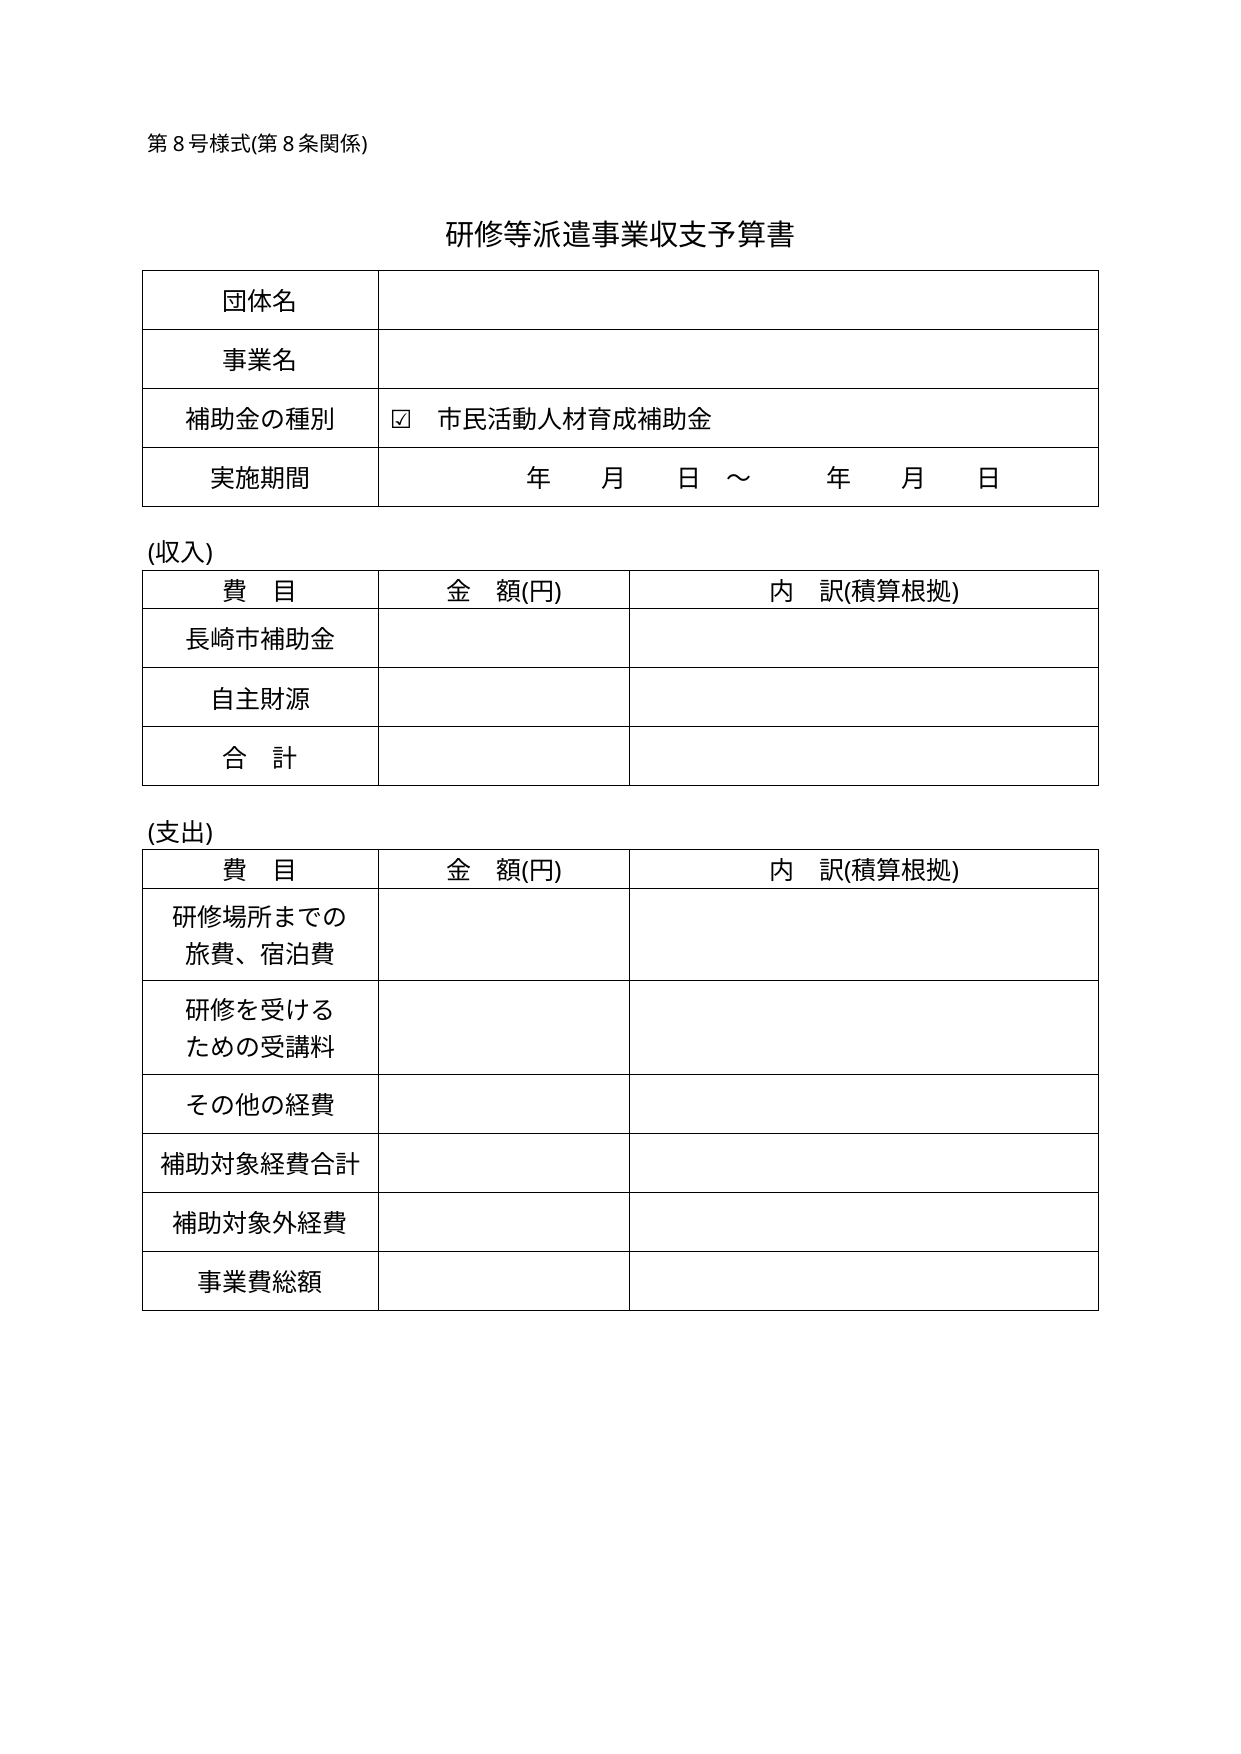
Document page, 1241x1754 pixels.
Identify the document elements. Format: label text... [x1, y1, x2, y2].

table_cell 研修場所までの 旅費、宿泊費 [143, 889, 378, 980]
table_cell [379, 1134, 629, 1192]
table_cell [630, 1252, 1098, 1310]
table_cell 合 計 [143, 727, 378, 785]
text (支出) [148, 811, 1092, 849]
text (収入) [148, 532, 1092, 569]
table_cell [630, 1134, 1098, 1192]
table_cell [379, 889, 629, 980]
table_cell 実施期間 [143, 448, 378, 506]
table_cell [379, 981, 629, 1073]
table_cell [379, 668, 629, 726]
table_header 金 額(円) [379, 571, 629, 608]
table_cell 研修を受ける ための受講料 [143, 981, 378, 1073]
table_cell [379, 1193, 629, 1251]
table_cell 補助金の種別 [143, 389, 378, 447]
table_cell その他の経費 [143, 1075, 378, 1132]
table_cell 事業名 [143, 330, 378, 388]
text 第8号様式(第8条関係) [148, 127, 1092, 157]
text 研修等派遣事業収支予算書 [148, 195, 1092, 270]
table_header 内 訳(積算根拠) [630, 850, 1098, 887]
table_header 内 訳(積算根拠) [630, 571, 1098, 608]
table_cell [379, 1252, 629, 1310]
table_cell [630, 609, 1098, 667]
table_cell 自主財源 [143, 668, 378, 726]
table_cell [630, 889, 1098, 980]
table_cell ☑ 市民活動人材育成補助金 [379, 389, 1098, 447]
table_cell [379, 727, 629, 785]
table_cell 長崎市補助金 [143, 609, 378, 667]
table_cell [630, 981, 1098, 1073]
table_cell [630, 1075, 1098, 1132]
table_header 費 目 [143, 571, 378, 608]
table_cell [630, 727, 1098, 785]
table_cell 補助対象経費合計 [143, 1134, 378, 1192]
table_cell [379, 609, 629, 667]
table_cell [379, 1075, 629, 1132]
table_cell 事業費総額 [143, 1252, 378, 1310]
table_cell 年 月 日 ～ 年 月 日 [379, 448, 1098, 506]
table_cell 補助対象外経費 [143, 1193, 378, 1251]
table_cell [379, 330, 1098, 388]
table_header 団体名 [143, 271, 378, 329]
table_cell [630, 668, 1098, 726]
table_header 費 目 [143, 850, 378, 887]
table_cell [630, 1193, 1098, 1251]
table_header [379, 271, 1098, 329]
table_header 金 額(円) [379, 850, 629, 887]
